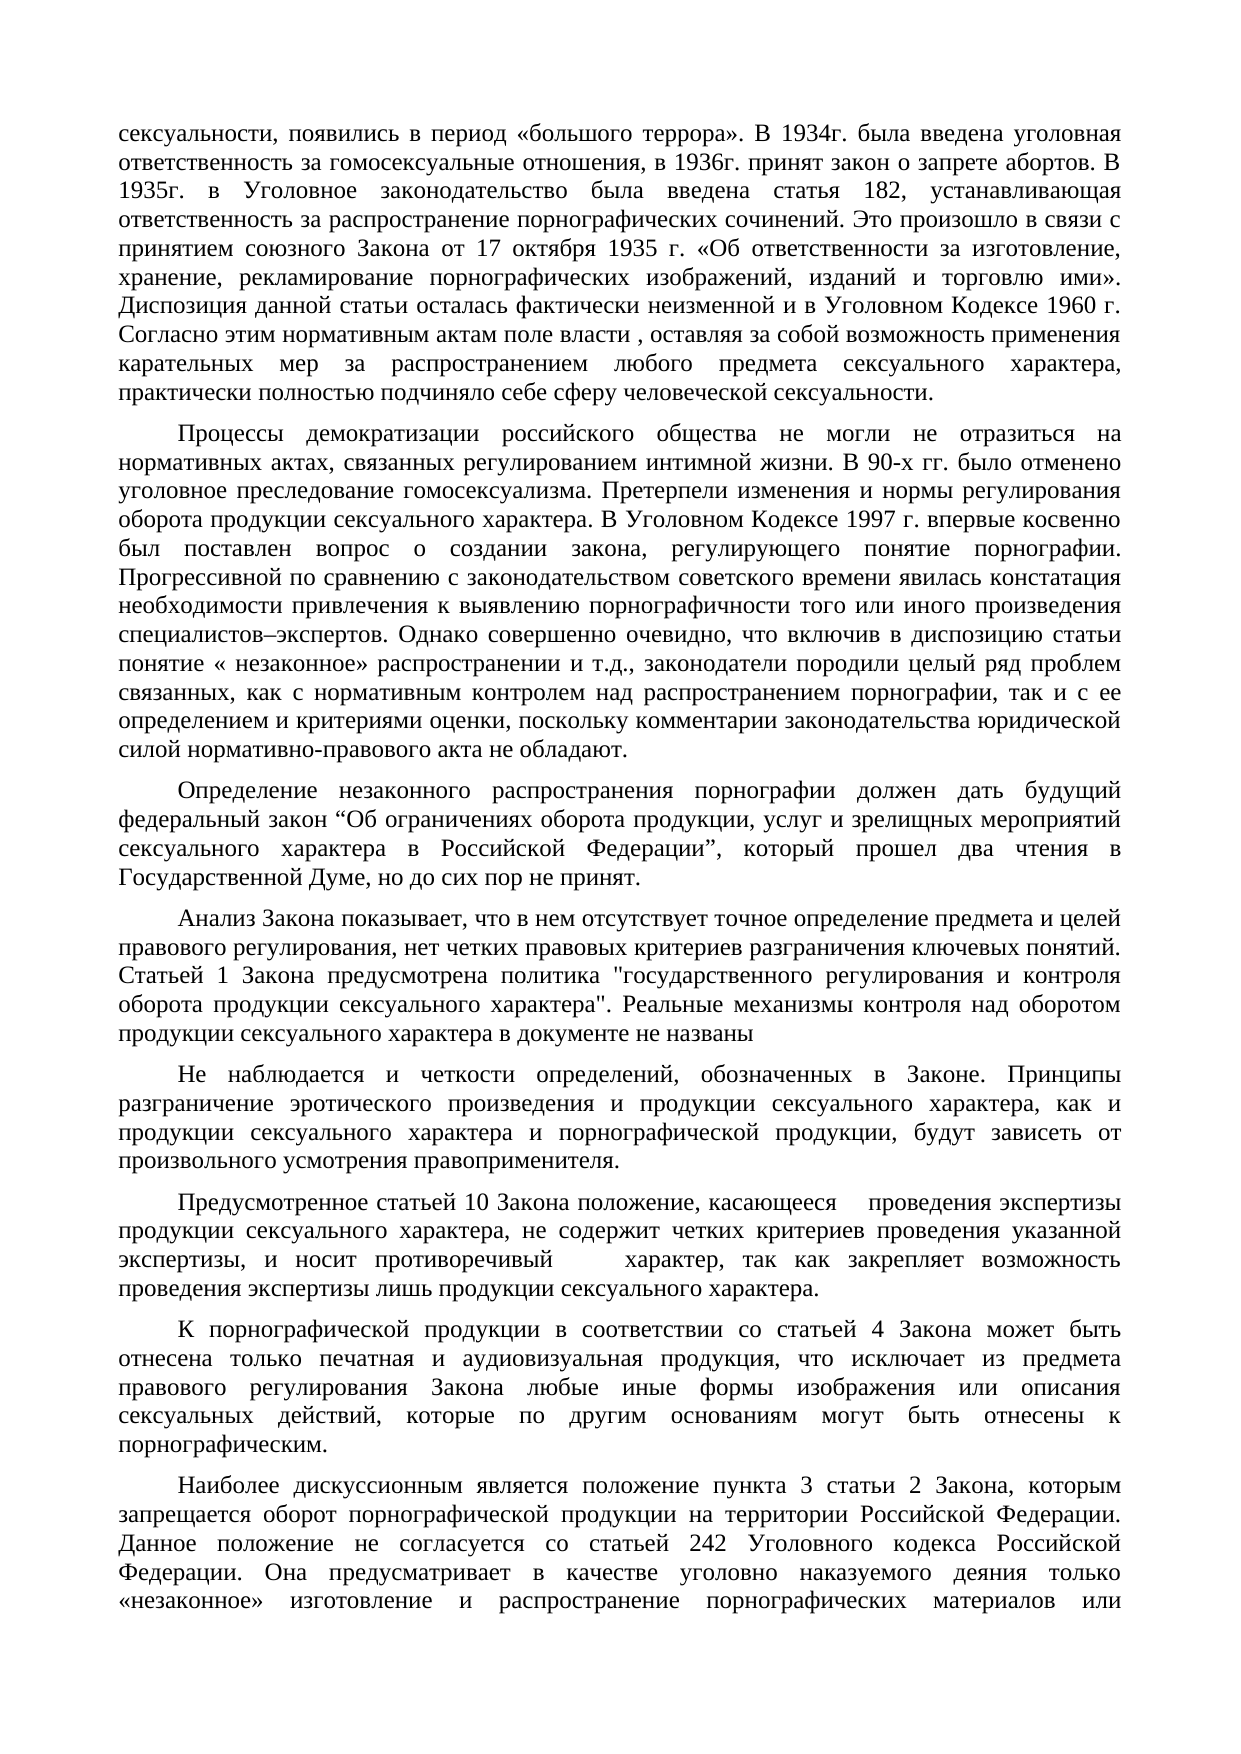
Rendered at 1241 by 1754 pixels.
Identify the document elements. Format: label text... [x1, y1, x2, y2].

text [118, 1471, 1122, 1614]
text Не наблюдается и четкости определений, обозначенных в Законе. Принципы разграничение эротического произведения и продукции сексуального характера, как и продукции сексуального характера и порнографической продукции, будут зависеть от произвольного усмотрения правоприменителя. [118, 1059, 1122, 1174]
text К порнографической продукции в соответствии со статьей 4 Закона может быть отнесена только печатная и аудиовизуальная продукция, что исключает из предмета правового регулирования Закона любые иные формы изображения или описания сексуальных действий, которые по другим основаниям могут быть отнесены к порнографическим. [118, 1314, 1122, 1458]
text Анализ Закона показывает, что в нем отсутствует точное определение предмета и целей правового регулирования, нет четких правовых критериев разграничения ключевых понятий. Статьей 1 Закона предусмотрена политика "государственного регулирования и контроля оборота продукции сексуального характера". Реальные механизмы контроля над оборотом продукции сексуального характера в документе не названы [118, 903, 1122, 1047]
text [118, 118, 1122, 406]
text Процессы демократизации российского общества не могли не отразиться на нормативных актах, связанных регулированием интимной жизни. В 90-х гг. было отменено уголовное преследование гомосексуализма. Претерпели изменения и нормы регулирования оборота продукции сексуального характера. В Уголовном Кодексе 1997 г. впервые косвенно был поставлен вопрос о создании закона, регулирующего понятие порнографии. Прогрессивной по сравнению с законодательством советского времени явилась констатация необходимости привлечения к выявлению порнографичности того или иного произведения специалистов–экспертов. Однако совершенно очевидно, что включив в диспозицию статьи понятие « незаконное» распространении и т.д., законодатели породили целый ряд проблем связанных, как с нормативным контролем над распространением порнографии, так и с ее определением и критериями оценки, поскольку комментарии законодательства юридической силой нормативно-правового акта не обладают. [118, 418, 1122, 763]
text Предусмотренное статьей 10 Закона положение, касающееся проведения экспертизы продукции сексуального характера, не содержит четких критериев проведения указанной экспертизы, и носит противоречивый характер, так как закрепляет возможность проведения экспертизы лишь продукции сексуального характера. [118, 1187, 1122, 1302]
text Определение незаконного распространения порнографии должен дать будущий федеральный закон “Об ограничениях оборота продукции, услуг и зрелищных мероприятий сексуального характера в Российской Федерации”, который прошел два чтения в Государственной Думе, но до сих пор не принят. [118, 776, 1122, 891]
